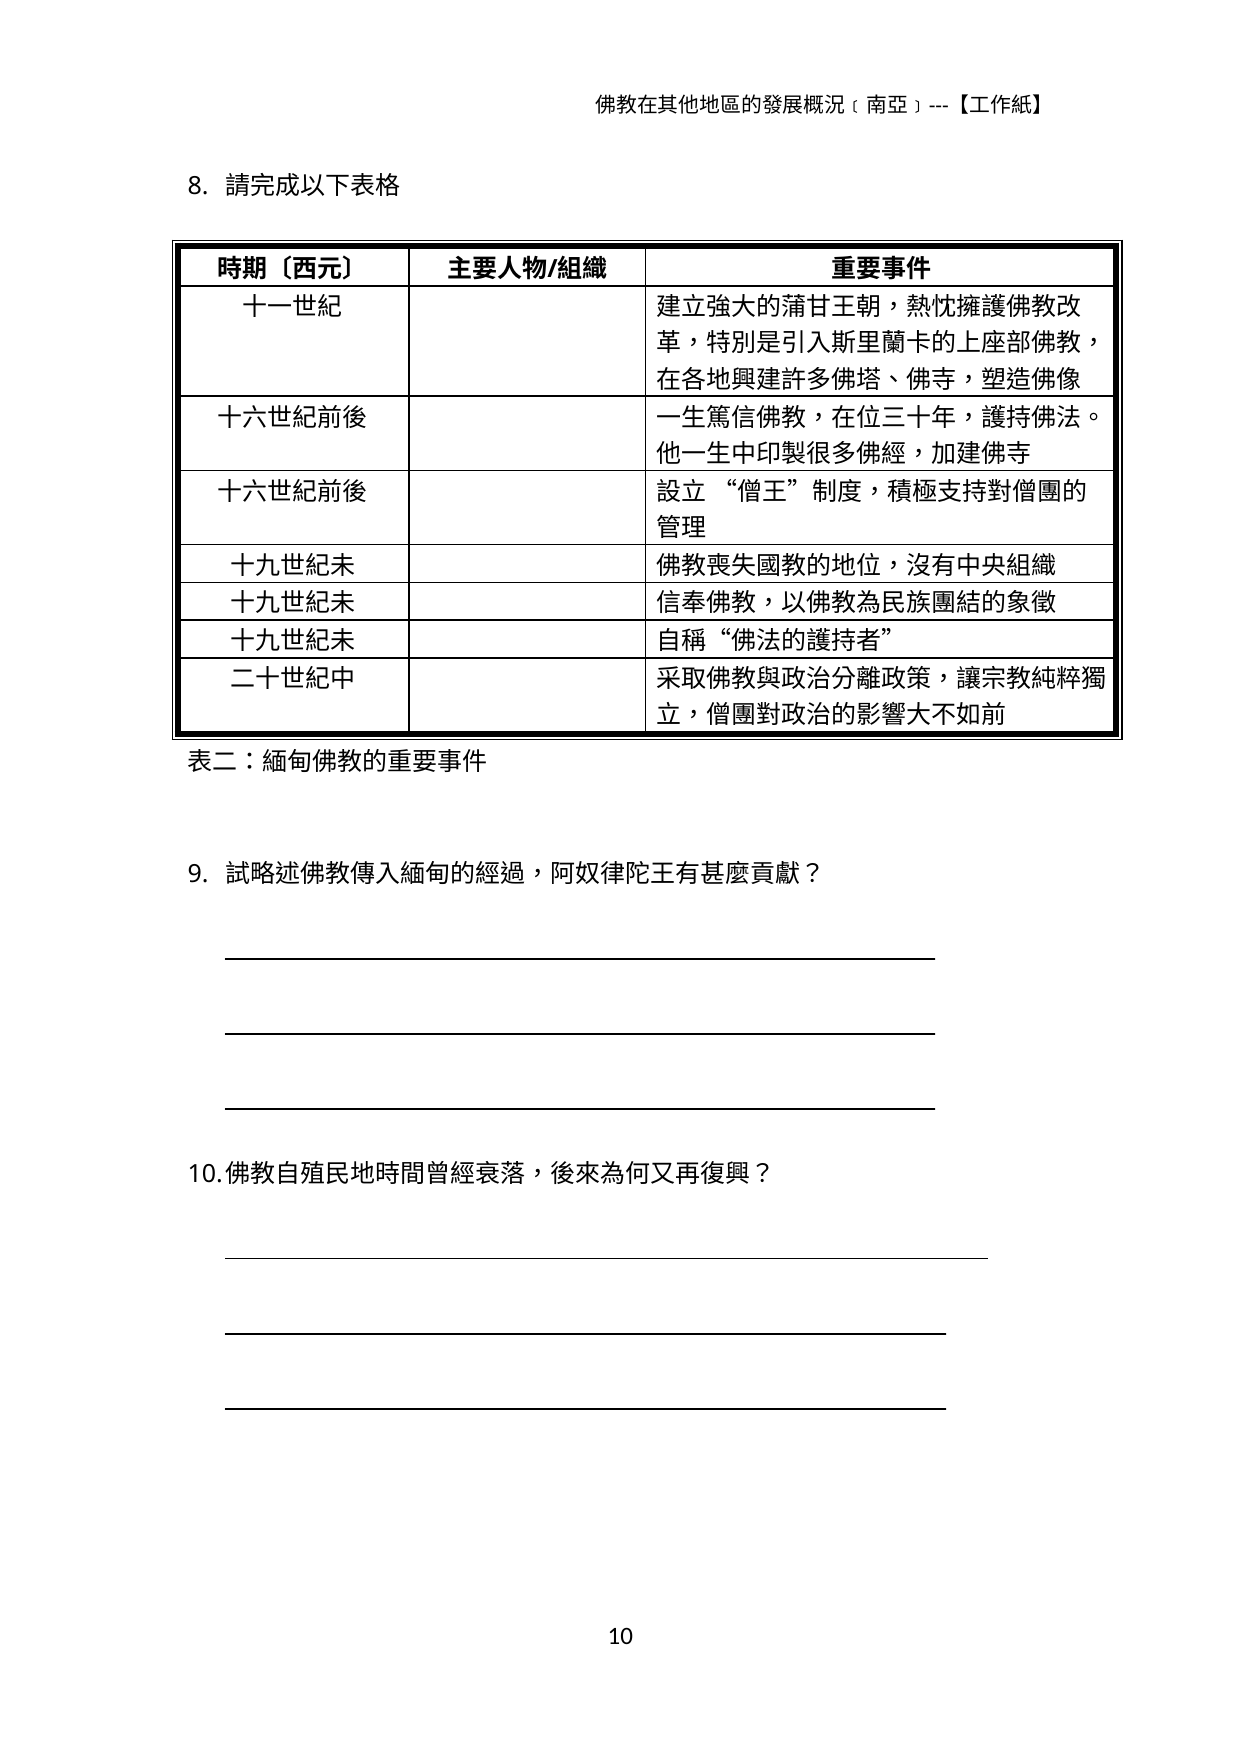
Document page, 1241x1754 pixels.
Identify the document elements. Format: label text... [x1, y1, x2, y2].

table_header 主要人物/組織 [410, 249, 645, 285]
list 請完成以下表格 [187, 164, 1053, 202]
table_cell 一生篤信佛教，在位三十年，護持佛法。他一生中印製很多佛經，加建佛寺 [646, 397, 1113, 469]
table_cell 自稱“佛法的護持者” [646, 621, 1113, 657]
list 佛教自殖民地時間曾經衰落，後來為何又再復興？ [187, 1153, 1053, 1190]
table_cell [410, 397, 645, 469]
list 試略述佛教傳入緬甸的經過，阿奴律陀王有甚麼貢獻？ [187, 853, 1053, 890]
table_cell [410, 287, 645, 395]
table_cell 十九世紀未 [181, 621, 408, 657]
table_header 時期〔西元〕 [181, 249, 408, 285]
table_cell [410, 471, 645, 543]
table_header 重要事件 [646, 249, 1113, 285]
table_cell 十一世紀 [181, 287, 408, 395]
text _________________________________________________________________ _________________________________________________________________ [225, 1303, 1053, 1415]
table_cell 二十世紀中 [181, 659, 408, 731]
table_cell [410, 621, 645, 657]
table_cell 建立強大的蒲甘王朝，熱忱擁護佛教改革，特別是引入斯里蘭卡的上座部佛教，在各地興建許多佛塔、佛寺，塑造佛像 [646, 287, 1113, 395]
table_cell 十九世紀未 [181, 545, 408, 581]
table_cell [410, 659, 645, 731]
table_cell 采取佛教與政治分離政策，讓宗教純粹獨立，僧團對政治的影響大不如前 [646, 659, 1113, 731]
table_cell 佛教喪失國教的地位，沒有中央組織 [646, 545, 1113, 581]
table_cell 信奉佛教，以佛教為民族團結的象徵 [646, 583, 1113, 619]
table_cell [410, 583, 645, 619]
table_cell 十六世紀前後 [181, 471, 408, 543]
text 表二：緬甸佛教的重要事件 [187, 740, 1053, 778]
table_cell 十六世紀前後 [181, 397, 408, 469]
table_cell [410, 545, 645, 581]
table_cell 設立 “僧王”制度，積極支持對僧團的管理 [646, 471, 1113, 543]
table_cell 十九世紀未 [181, 583, 408, 619]
text ________________________________________________________________ ________________________________________________________________ ________________________________________________________________ [225, 890, 1053, 1115]
